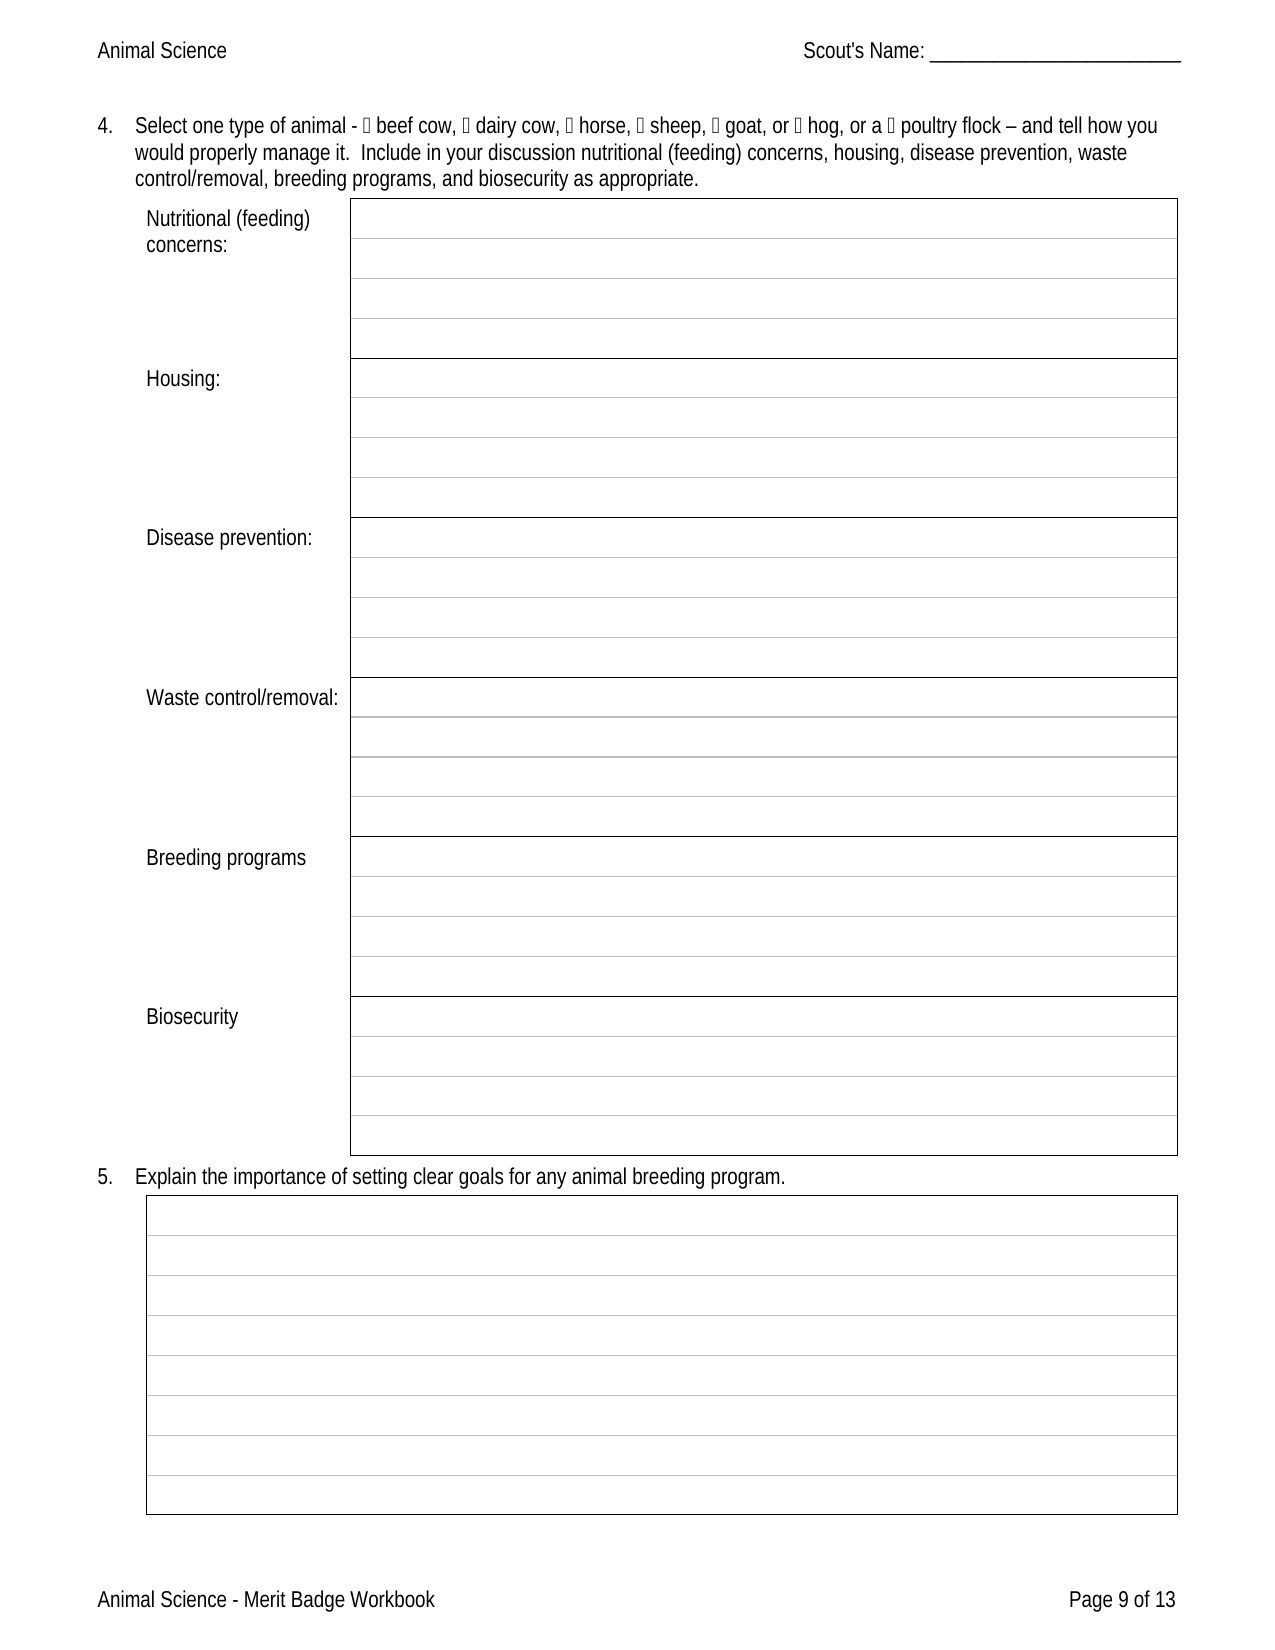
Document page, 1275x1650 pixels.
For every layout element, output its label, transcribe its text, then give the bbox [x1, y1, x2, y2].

text 4. Select one type of animal - beef cow, dairy cow, horse, sheep, goat, or hog, or a poultry flock – and tell how you would properly manage it. Include in your discussion nutritional (feeding) concerns, housing, disease prevention, waste control/removal, breeding programs, and biosecurity as appropriate. [97, 112, 1177, 192]
table_cell [351, 678, 1177, 716]
table_cell [147, 1436, 1177, 1474]
table_cell [351, 319, 1177, 357]
table_cell [351, 797, 1177, 836]
table_cell [351, 997, 1177, 1036]
table_cell [351, 957, 1177, 996]
text 5. Explain the importance of setting clear goals for any animal breeding program. [97, 1163, 1177, 1189]
table_cell [351, 279, 1177, 317]
table_header Nutritional (feeding) concerns: [135, 198, 350, 357]
table_cell Biosecurity [135, 996, 350, 1155]
table_cell [147, 1356, 1177, 1395]
table_cell [351, 917, 1177, 956]
table_cell [351, 718, 1177, 756]
table_cell Housing: [135, 358, 350, 517]
table_cell [351, 438, 1177, 477]
table_cell [147, 1276, 1177, 1315]
table_cell [147, 1476, 1177, 1514]
table_cell [351, 598, 1177, 637]
table_cell [351, 837, 1177, 876]
table_cell [147, 1396, 1177, 1434]
table_cell Waste control/removal: [135, 677, 350, 836]
table_cell [351, 1077, 1177, 1115]
table_cell [351, 1037, 1177, 1076]
table_cell Breeding programs [135, 836, 350, 996]
table_cell [351, 359, 1177, 397]
table_cell [147, 1316, 1177, 1355]
table_cell [351, 1116, 1177, 1155]
table_cell [351, 558, 1177, 597]
table_cell [351, 638, 1177, 677]
table_cell [351, 478, 1177, 517]
table_cell Disease prevention: [135, 517, 350, 677]
table_header [351, 199, 1177, 238]
table_cell [351, 398, 1177, 437]
table_cell [351, 758, 1177, 796]
table_cell [351, 518, 1177, 557]
table_cell [351, 877, 1177, 916]
table_header [147, 1196, 1177, 1235]
table_cell [351, 239, 1177, 278]
table_cell [147, 1236, 1177, 1275]
